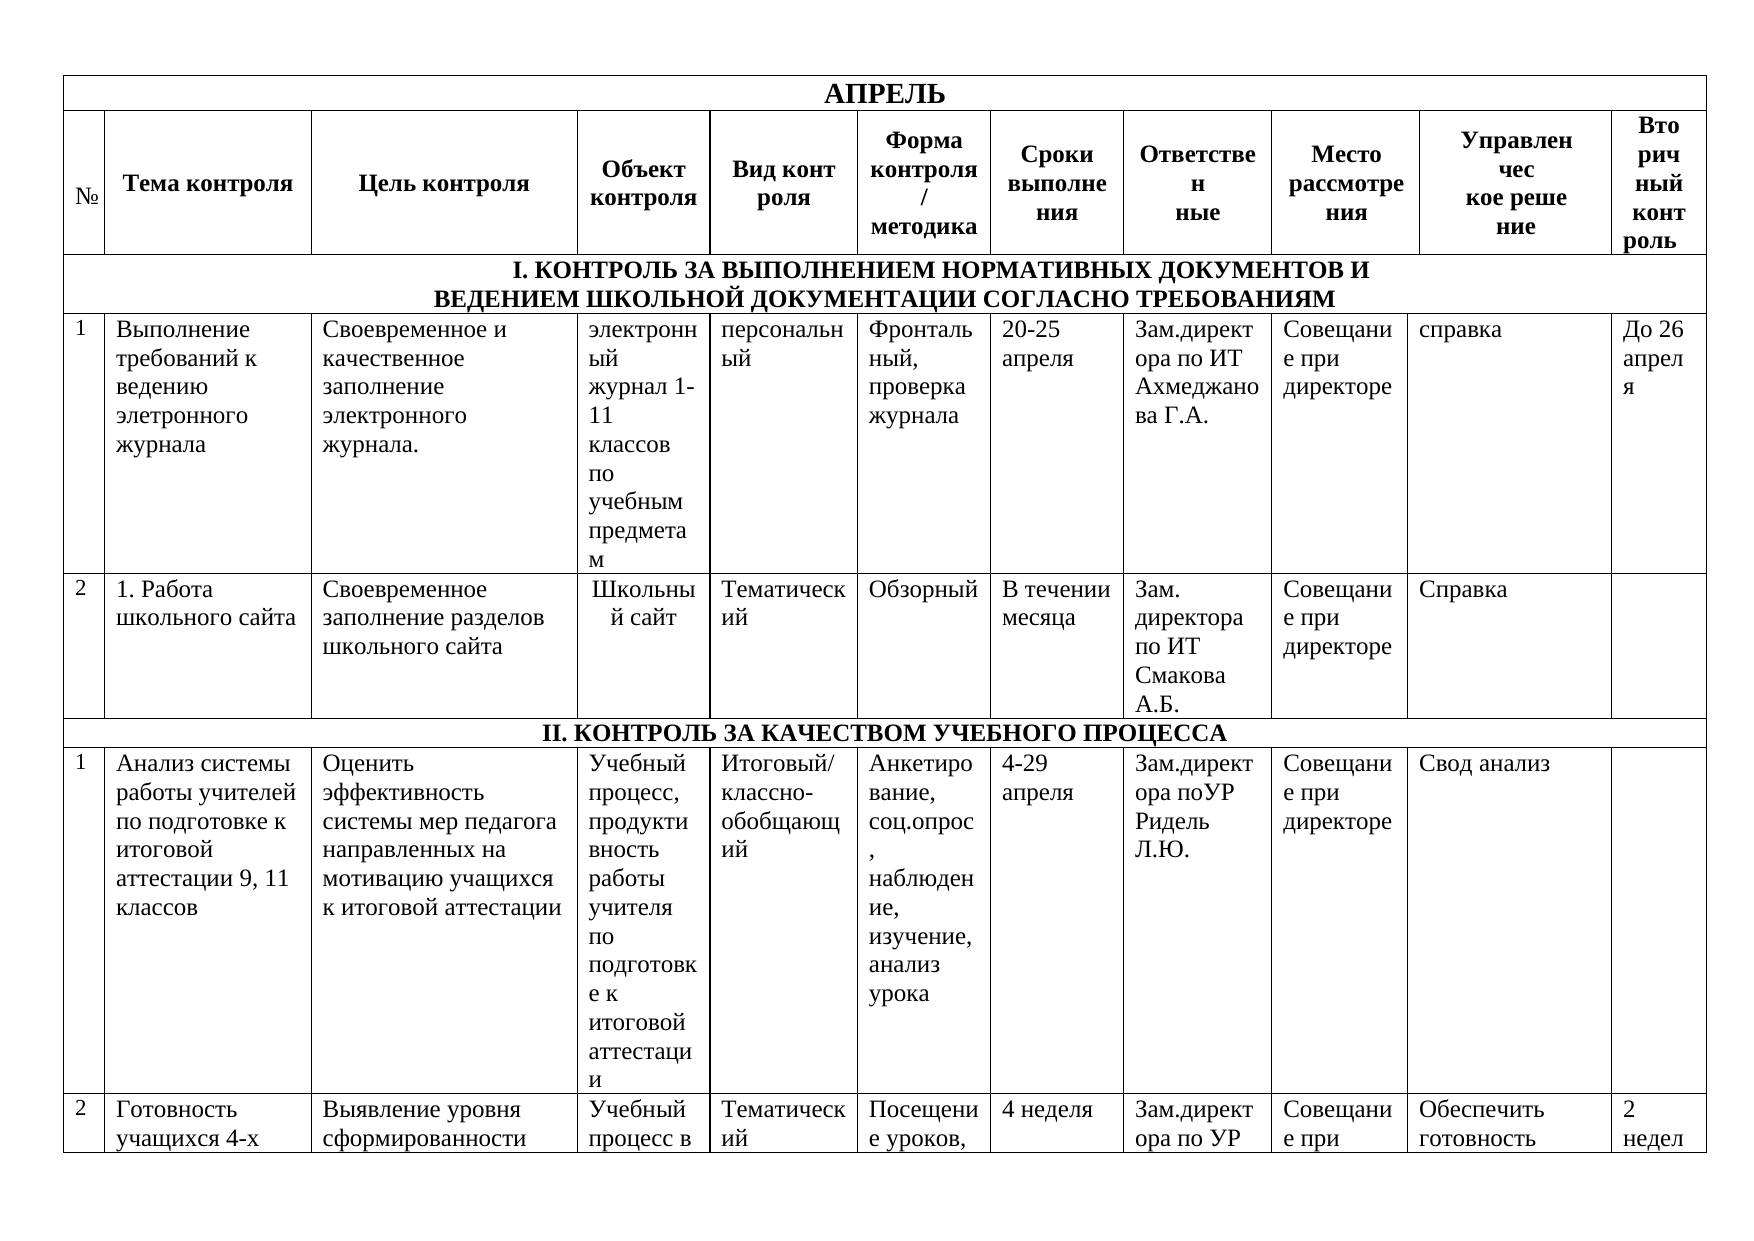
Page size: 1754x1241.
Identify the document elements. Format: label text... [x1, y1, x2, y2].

table_cell Вид конт роля [711, 111, 857, 254]
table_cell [858, 1094, 990, 1152]
table_cell Анкетирование, соц.опрос, наблюдение, изучение, анализ урока [858, 748, 990, 1093]
table_cell Цель контроля [312, 111, 577, 254]
table_cell электронный журнал 1-11 классов по учебным предметам [578, 314, 709, 573]
table_cell персональный [711, 314, 857, 573]
table_cell № [64, 111, 104, 254]
table_cell Управлен чес кое реше ние [1420, 111, 1611, 254]
table_cell Учебный процесс, продуктивность работы учителя по подготовке к итоговой аттестации [578, 748, 709, 1093]
table_cell До 26 апреля [1612, 314, 1706, 573]
table_cell 2 неделя мая [1612, 1094, 1706, 1152]
table_cell ІI. КОНТРОЛЬ ЗА КАЧЕСТВОМ УЧЕБНОГО ПРОЦЕССА [64, 719, 1706, 747]
table_cell Зам. директора по ИТ Смакова А.Б. [1124, 574, 1271, 717]
table_cell АПРЕЛЬ [64, 76, 1706, 109]
table_cell справка [1408, 314, 1611, 573]
table_cell Выполнение требований к ведению элетронного журнала [105, 314, 311, 573]
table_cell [312, 1094, 577, 1152]
table_cell Объект контроля [578, 111, 709, 254]
table_cell Своевременное и качественное заполнение электронного журнала. [312, 314, 577, 573]
table_cell Свод анализ [1408, 748, 1611, 1093]
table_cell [578, 1094, 709, 1152]
table_cell [1612, 574, 1706, 717]
table_cell Сроки выполне ния [991, 111, 1123, 254]
table_cell 2 [64, 574, 104, 717]
table_cell Вто рич ный конт роль [1612, 111, 1706, 254]
table_cell Зам.директора по ИТ Ахмеджанова Г.А. [1124, 314, 1271, 573]
table_cell Оценить эффективность системы мер педагога направленных на мотивацию учащихся к итоговой аттестации [312, 748, 577, 1093]
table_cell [1124, 1094, 1271, 1152]
table_cell 4 неделя [991, 1094, 1123, 1152]
table_cell Справка [1408, 574, 1611, 717]
table_cell [1612, 748, 1706, 1093]
table_cell 20-25 апреля [991, 314, 1123, 573]
table_cell В течении месяца [991, 574, 1123, 717]
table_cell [1408, 1094, 1611, 1152]
table_cell І. КОНТРОЛЬ ЗА ВЫПОЛНЕНИЕМ НОРМАТИВНЫХ ДОКУМЕНТОВ И ВЕДЕНИЕМ ШКОЛЬНОЙ ДОКУМЕНТАЦИИ СОГЛАСНО ТРЕБОВАНИЯМ [64, 255, 1706, 313]
table_cell Тема контроля [105, 111, 311, 254]
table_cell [105, 1094, 311, 1152]
table_cell Тематический [711, 574, 857, 717]
table_cell Анализ системы работы учителей по подготовке к итоговой аттестации 9, 11 классов [105, 748, 311, 1093]
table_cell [1272, 1094, 1407, 1152]
table_cell Итоговый/ классно-обобщающий [711, 748, 857, 1093]
table_cell Фронтальный, проверка журнала [858, 314, 990, 573]
table_cell Совещание при директоре [1272, 314, 1407, 573]
table_cell Место рассмотрения [1272, 111, 1419, 254]
table_cell 4-29 апреля [991, 748, 1123, 1093]
table_cell 2 [64, 1094, 104, 1152]
table_cell Школьный сайт [578, 574, 709, 717]
table_cell Форма контроля / методика [858, 111, 990, 254]
table_cell 1. Работа школьного сайта [105, 574, 311, 717]
table_cell Своевременное заполнение разделов школьного сайта [312, 574, 577, 717]
table_cell Совещание при директоре [1272, 748, 1407, 1093]
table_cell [711, 1094, 857, 1152]
table_cell Совещание при директоре [1272, 574, 1407, 717]
table_cell 1 [64, 314, 104, 573]
table_cell 1 [64, 748, 104, 1093]
table_cell Ответствен ные [1124, 111, 1271, 254]
table_cell Зам.директора поУР Ридель Л.Ю. [1124, 748, 1271, 1093]
table_cell Обзорный [858, 574, 990, 717]
